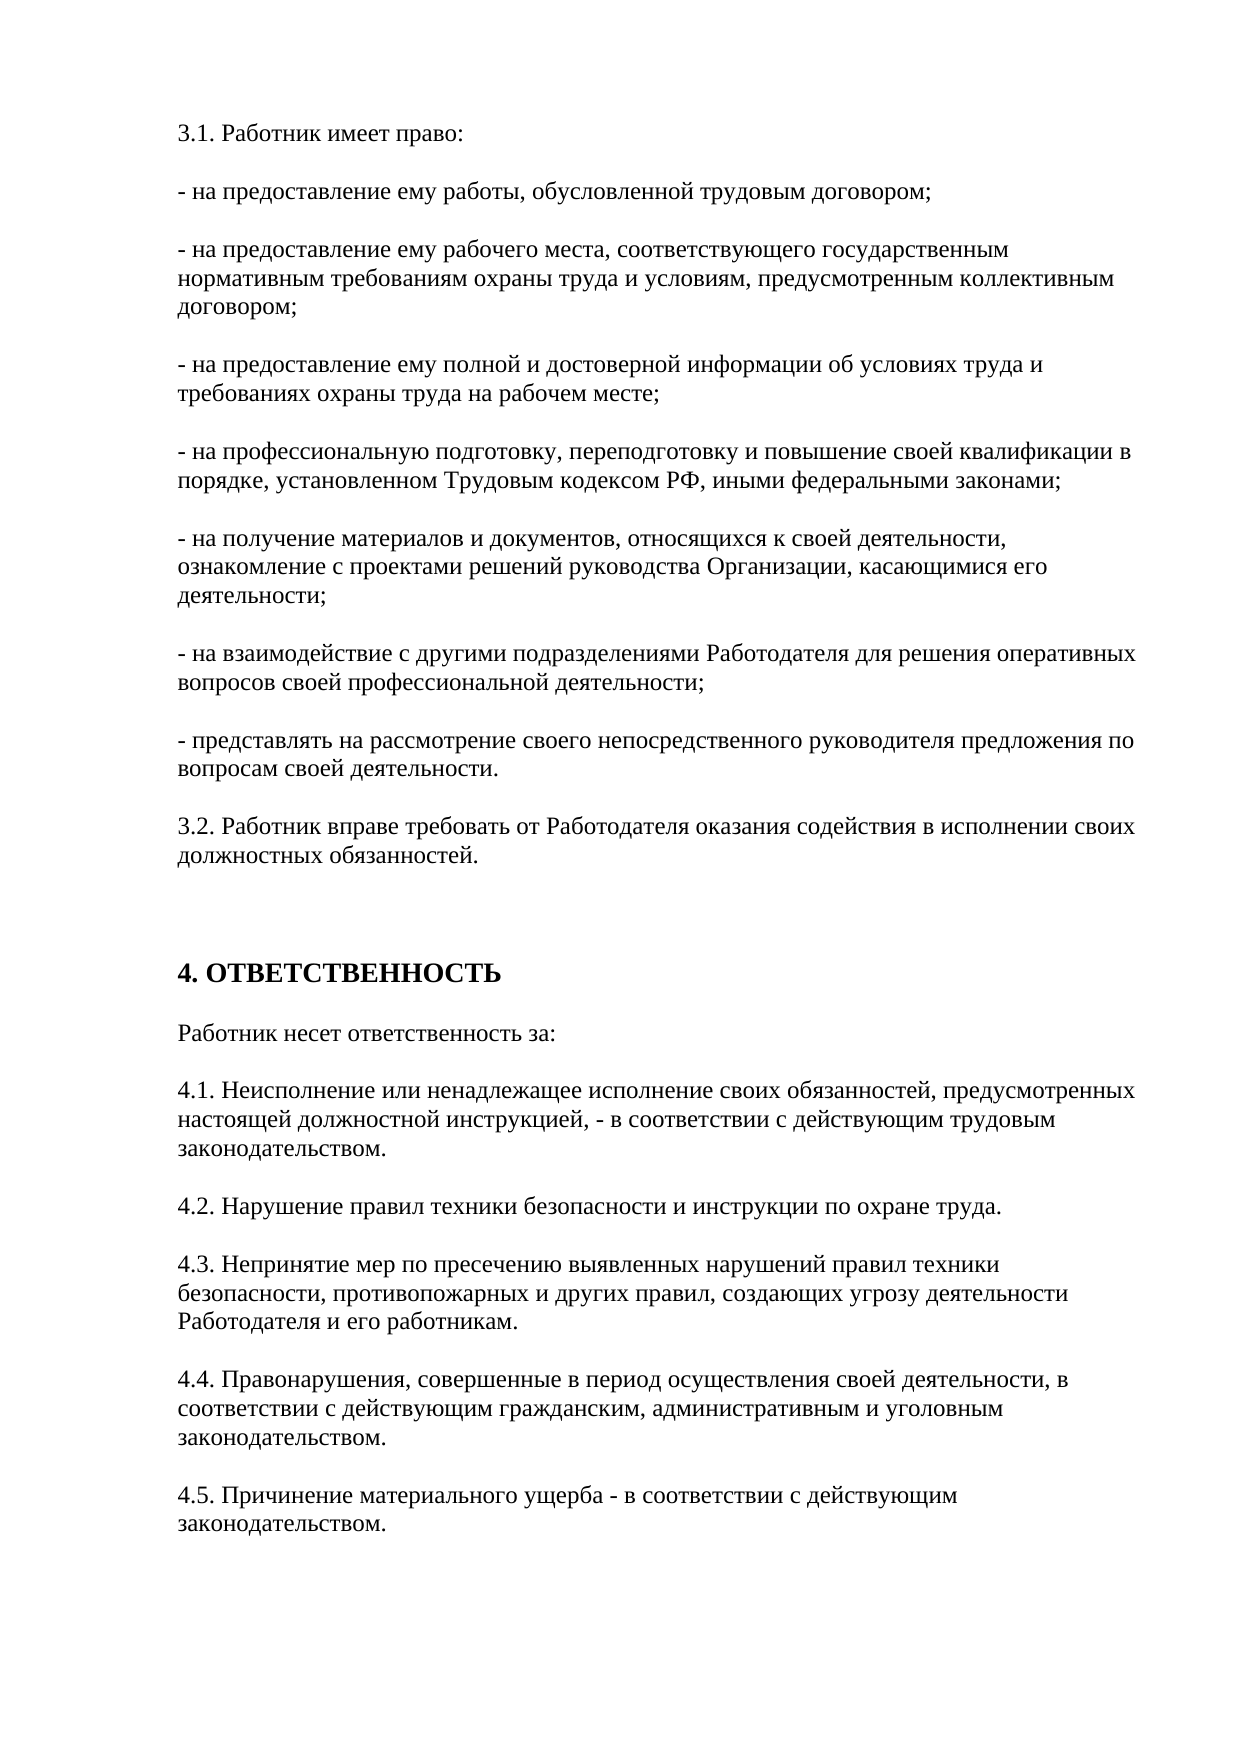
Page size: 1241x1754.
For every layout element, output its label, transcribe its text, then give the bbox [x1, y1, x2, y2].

text 4.3. Непринятие мер по пресечению выявленных нарушений правил техники безопасности, противопожарных и других правил, создающих угрозу деятельности Работодателя и его работникам. [177, 1249, 1152, 1335]
text - на предоставление ему полной и достоверной информации об условиях труда и требованиях охраны труда на рабочем месте; [177, 349, 1152, 407]
text 3.1. Работник имеет право: [177, 118, 1152, 147]
text 4.5. Причинение материального ущерба - в соответствии с действующим законодательством. [177, 1480, 1152, 1537]
text Работник несет ответственность за: [177, 1018, 1152, 1046]
text - на взаимодействие с другими подразделениями Работодателя для решения оперативных вопросов своей профессиональной деятельности; [177, 638, 1152, 696]
text - на профессиональную подготовку, переподготовку и повышение своей квалификации в порядке, установленном Трудовым кодексом РФ, иными федеральными законами; [177, 436, 1152, 493]
text - на предоставление ему рабочего места, соответствующего государственным нормативным требованиям охраны труда и условиям, предусмотренным коллективным договором; [177, 234, 1152, 320]
subtitle 4. ОТВЕТСТВЕННОСТЬ [177, 956, 1152, 988]
text - на предоставление ему работы, обусловленной трудовым договором; [177, 176, 1152, 205]
text - на получение материалов и документов, относящихся к своей деятельности, ознакомление с проектами решений руководства Организации, касающимися его деятельности; [177, 523, 1152, 609]
text - представлять на рассмотрение своего непосредственного руководителя предложения по вопросам своей деятельности. [177, 725, 1152, 782]
text 4.4. Правонарушения, совершенные в период осуществления своей деятельности, в соответствии с действующим гражданским, административным и уголовным законодательством. [177, 1364, 1152, 1451]
text 3.2. Работник вправе требовать от Работодателя оказания содействия в исполнении своих должностных обязанностей. [177, 811, 1152, 869]
text 4.2. Нарушение правил техники безопасности и инструкции по охране труда. [177, 1191, 1152, 1220]
text 4.1. Неисполнение или ненадлежащее исполнение своих обязанностей, предусмотренных настоящей должностной инструкцией, - в соответствии с действующим трудовым законодательством. [177, 1076, 1152, 1162]
